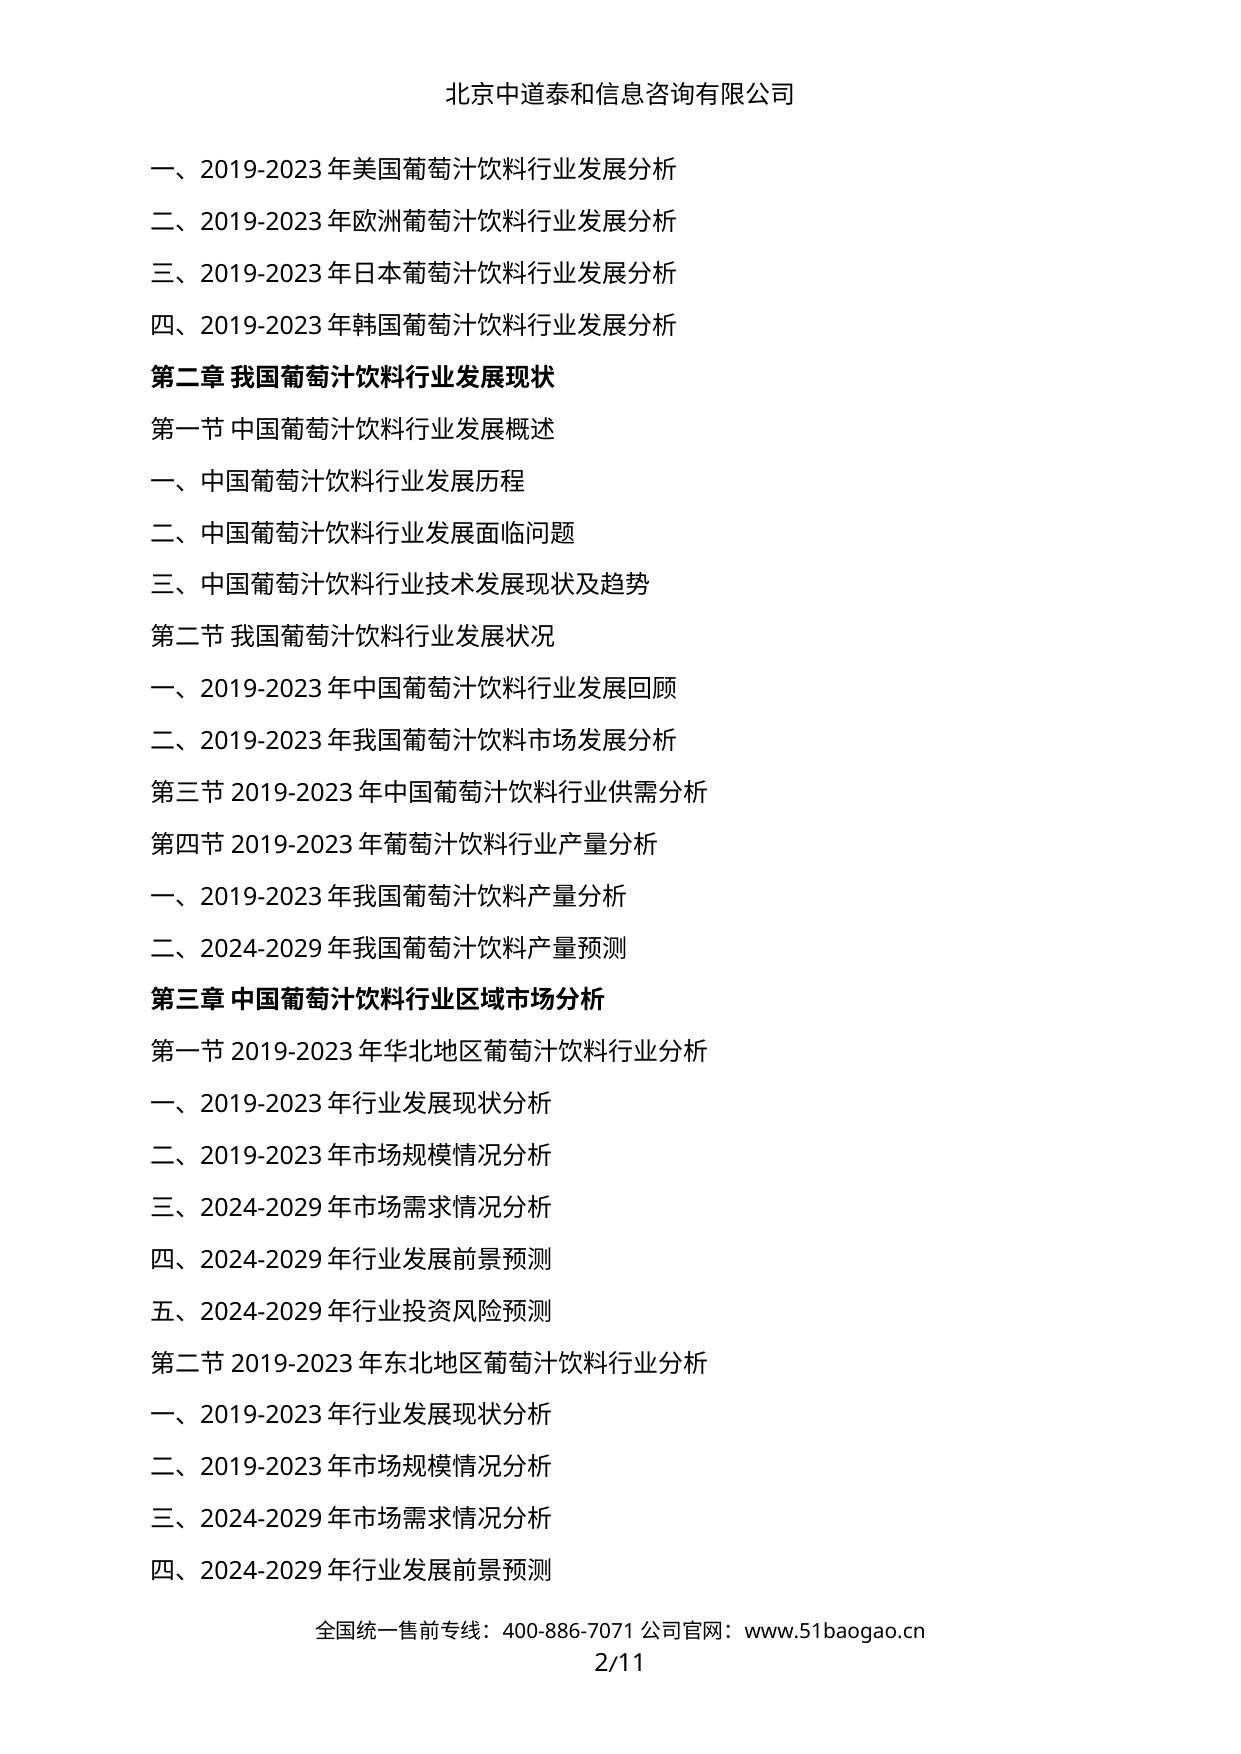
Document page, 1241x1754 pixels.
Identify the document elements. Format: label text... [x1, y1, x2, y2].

text 四、2024-2029年行业发展前景预测 [150, 1239, 1090, 1276]
text 第一节 2019-2023年华北地区葡萄汁饮料行业分析 [150, 1032, 1090, 1068]
text 二、2019-2023年市场规模情况分析 [150, 1447, 1090, 1483]
text 一、2019-2023年我国葡萄汁饮料产量分析 [150, 876, 1090, 912]
text 三、2024-2029年市场需求情况分析 [150, 1499, 1090, 1535]
text 二、2019-2023年市场规模情况分析 [150, 1136, 1090, 1172]
text 一、2019-2023年行业发展现状分析 [150, 1084, 1090, 1120]
text 第一节 中国葡萄汁饮料行业发展概述 [150, 409, 1090, 446]
text 三、2019-2023年日本葡萄汁饮料行业发展分析 [150, 254, 1090, 290]
text 第三章 中国葡萄汁饮料行业区域市场分析 [150, 980, 1090, 1016]
text 四、2019-2023年韩国葡萄汁饮料行业发展分析 [150, 306, 1090, 342]
text 一、2019-2023年中国葡萄汁饮料行业发展回顾 [150, 669, 1090, 705]
text 三、中国葡萄汁饮料行业技术发展现状及趋势 [150, 565, 1090, 601]
text 一、2019-2023年行业发展现状分析 [150, 1395, 1090, 1431]
text 一、中国葡萄汁饮料行业发展历程 [150, 461, 1090, 497]
text 二、2024-2029年我国葡萄汁饮料产量预测 [150, 928, 1090, 964]
text 二、中国葡萄汁饮料行业发展面临问题 [150, 513, 1090, 549]
text 五、2024-2029年行业投资风险预测 [150, 1291, 1090, 1327]
text 三、2024-2029年市场需求情况分析 [150, 1187, 1090, 1224]
text 一、2019-2023年美国葡萄汁饮料行业发展分析 [150, 150, 1090, 186]
text 二、2019-2023年我国葡萄汁饮料市场发展分析 [150, 721, 1090, 757]
text 第三节 2019-2023年中国葡萄汁饮料行业供需分析 [150, 772, 1090, 809]
text 第二节 我国葡萄汁饮料行业发展状况 [150, 617, 1090, 653]
text 四、2024-2029年行业发展前景预测 [150, 1551, 1090, 1587]
text 第二节 2019-2023年东北地区葡萄汁饮料行业分析 [150, 1343, 1090, 1379]
text 第四节 2019-2023年葡萄汁饮料行业产量分析 [150, 824, 1090, 861]
text 二、2019-2023年欧洲葡萄汁饮料行业发展分析 [150, 202, 1090, 238]
text 第二章 我国葡萄汁饮料行业发展现状 [150, 357, 1090, 394]
